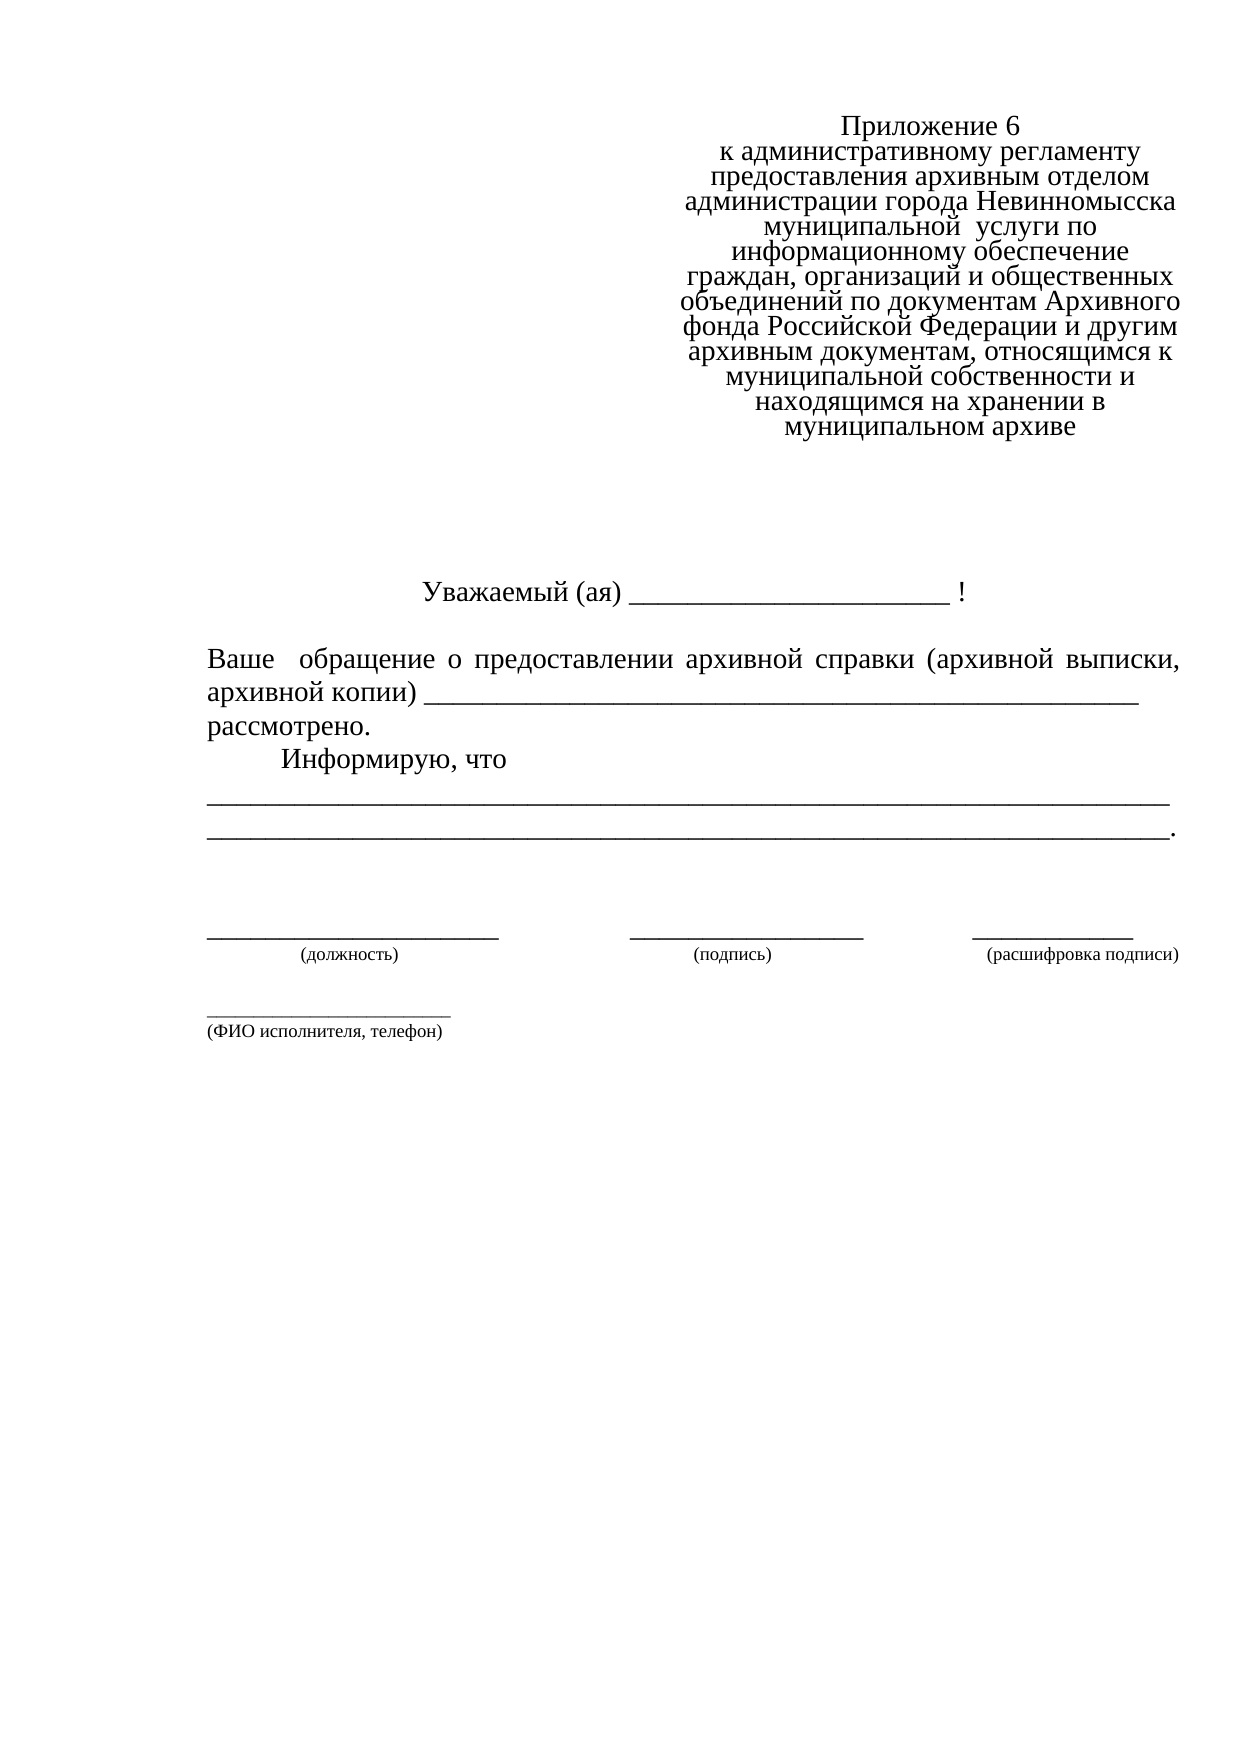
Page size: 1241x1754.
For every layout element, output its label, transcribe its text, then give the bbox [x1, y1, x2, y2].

text Ваше обращение о предоставлении архивной справки (архивной выписки, архивной копии) _________________________________________________ [207, 641, 1181, 708]
text __________________________ [207, 998, 1181, 1019]
text Информирую, что __________________________________________________________________ [207, 742, 1181, 809]
text Уважаемый (ая) ______________________ ! [207, 574, 1181, 607]
text (ФИО исполнителя, телефон) [207, 1019, 1181, 1041]
text (должность) (подпись) (расшифровка подписи) [207, 943, 1181, 964]
text ____________________ ________________ ___________ [207, 909, 1181, 943]
text __________________________________________________________________. [207, 809, 1181, 842]
text Приложение 6 [679, 115, 1181, 140]
text к административному регламенту предоставления архивным отделом администрации города Невинномысска муниципальной услуги по информационному обеспечение граждан, организаций и общественных объединений по документам Архивного фонда Российской Федерации и другим архивным документам, относящимся к муниципальной собственности и находящимся на хранении в муниципальном архиве [679, 140, 1181, 440]
text рассмотрено. [207, 708, 1181, 742]
